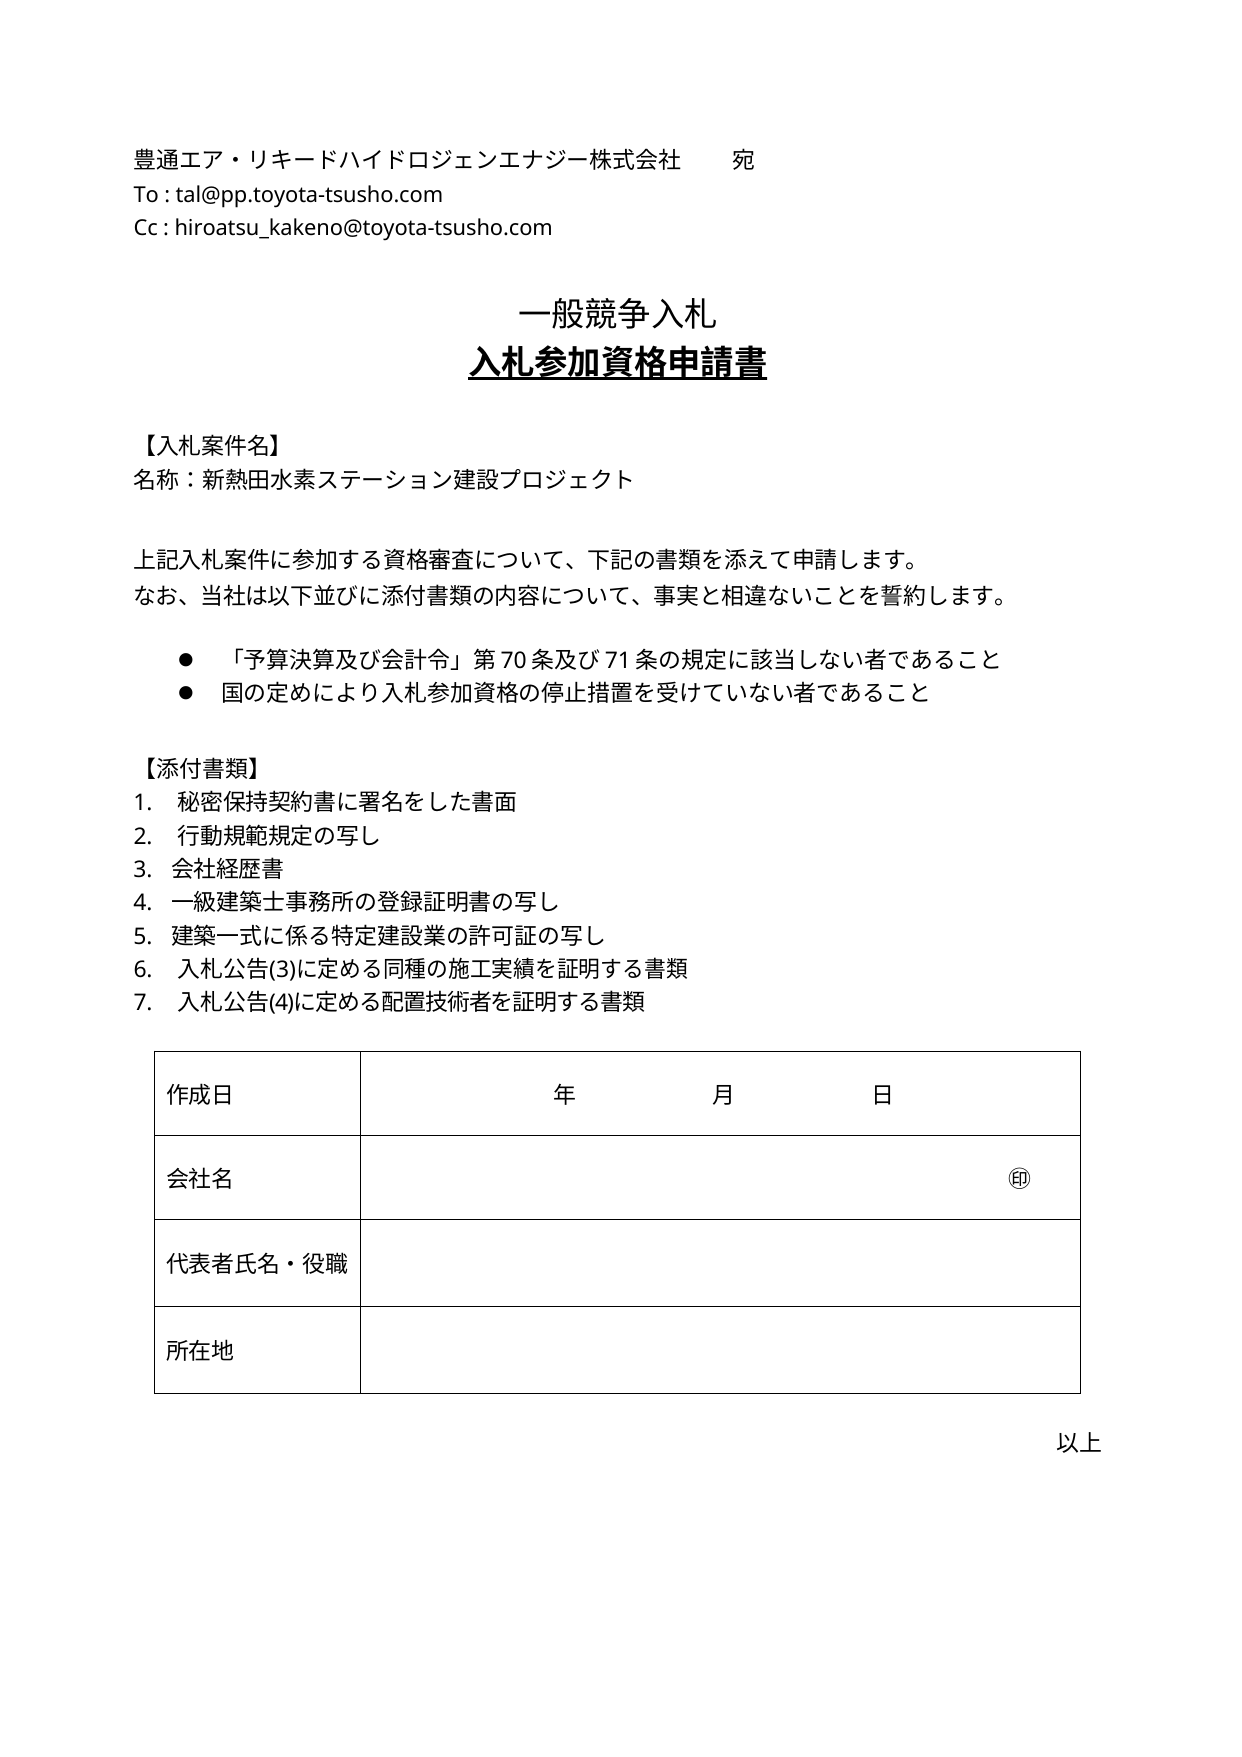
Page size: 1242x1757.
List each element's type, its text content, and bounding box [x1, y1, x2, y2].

list 行動規範規定の写し [133, 817, 1102, 851]
list 一級建築士事務所の登録証明書の写し [133, 884, 1102, 917]
list 入札公告(4)に定める配置技術者を証明する書類 [133, 984, 1102, 1017]
table_cell 会社名 [155, 1136, 360, 1219]
text 豊通エア・リキードハイドロジェンエナジー株式会社 宛 [133, 141, 1102, 175]
table_cell 所在地 [155, 1307, 360, 1392]
list 入札公告(3)に定める同種の施工実績を証明する書類 [133, 951, 1102, 984]
table_cell ㊞ [361, 1136, 1080, 1219]
table_cell [361, 1220, 1080, 1306]
text 以上 [133, 1425, 1102, 1458]
list 会社経歴書 [133, 851, 1102, 884]
list 国の定めにより入札参加資格の停止措置を受けていない者であること [177, 675, 1102, 708]
list 建築一式に係る特定建設業の許可証の写し [133, 917, 1102, 951]
table_header 作成日 [155, 1052, 360, 1135]
text 【入札案件名】 [133, 428, 1102, 461]
text Cc : hiroatsu_kakeno@toyota-tsusho.com [133, 212, 1102, 242]
text 名称：新熱田水素ステーション建設プロジェクト [133, 462, 1102, 495]
list なお、当社は以下並びに添付書類の内容について、事実と相違ないことを誓約します。 [133, 577, 1102, 611]
list 「予算決算及び会計令」第70条及び71条の規定に該当しない者であること [177, 642, 1102, 675]
title 一般競争入札 [133, 288, 1102, 336]
table_cell 代表者氏名・役職 [155, 1220, 360, 1306]
title 入札参加資格申請書 [133, 336, 1102, 384]
table_cell [361, 1307, 1080, 1392]
text To : tal@pp.toyota-tsusho.com [133, 179, 1102, 208]
text 上記入札案件に参加する資格審査について、下記の書類を添えて申請します。 [133, 542, 1102, 575]
list 秘密保持契約書に署名をした書面 [133, 784, 1102, 817]
table_header 年 月 日 [361, 1052, 1080, 1135]
text 【添付書類】 [133, 751, 1102, 784]
